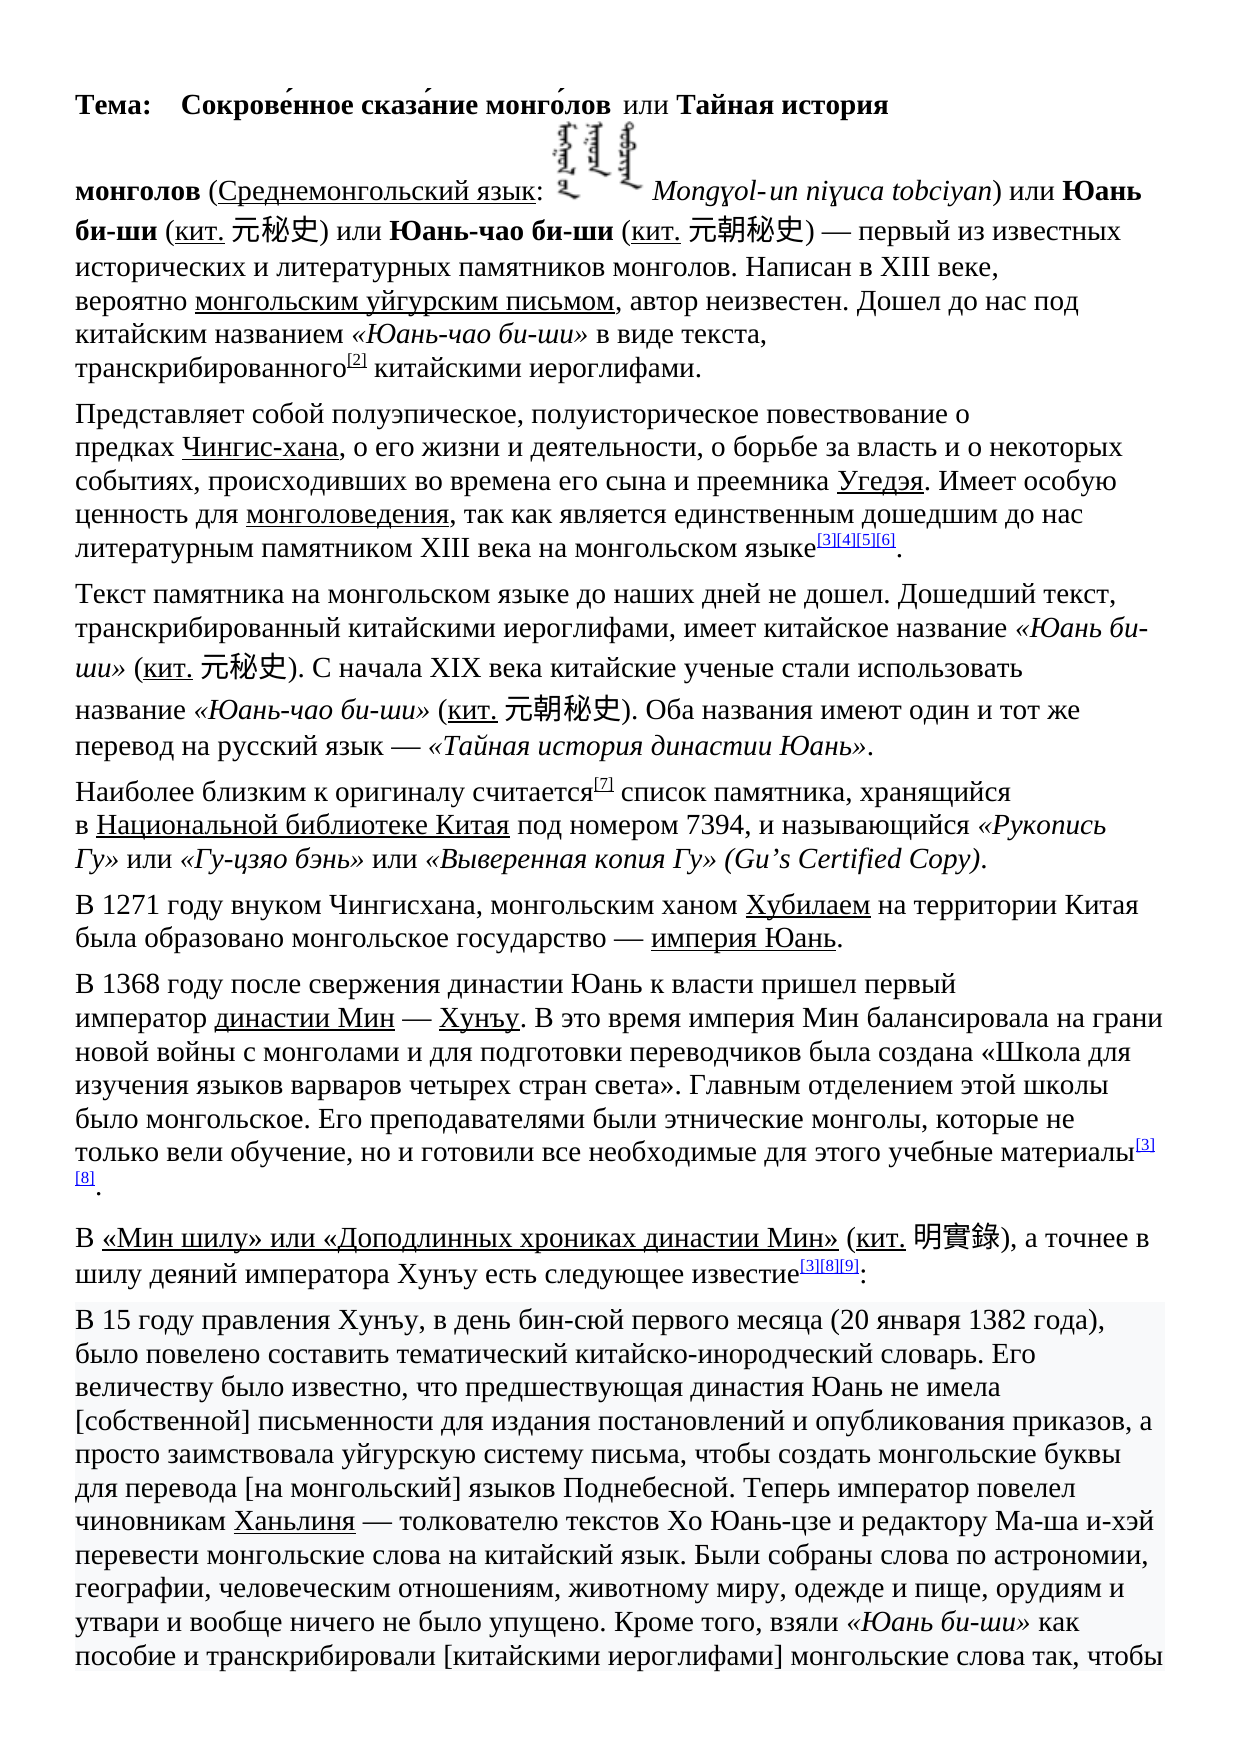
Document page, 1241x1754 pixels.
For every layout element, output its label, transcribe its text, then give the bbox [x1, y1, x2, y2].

text Представляет собой полуэпическое, полуисторическое повествование о предках Чингис-хана, о его жизни и деятельности, о борьбе за власть и о некоторых событиях, происходивших во времена его сына и преемника Угедэя. Имеет особую ценность для монголоведения, так как является единственным дошедшим до нас литературным памятником XIII века на монгольском языке[3][4][5][6]. [75, 396, 1165, 564]
text Наиболее близким к оригиналу считается[7] список памятника, хранящийся в Национальной библиотеке Китая под номером 7394, и называющийся «Рукопись Гу» или «Гу-цзяо бэнь» или «Выверенная копия Гу» (Gu’s Certified Copy). [75, 774, 1165, 874]
picture [551, 121, 645, 201]
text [75, 1302, 1165, 1671]
text В «Мин шилу» или «Доподлинных хрониках династии Мин» (кит. 明實錄), а точнее в шилу деяний императора Хунъу есть следующее известие[3][8][9]: [75, 1214, 1165, 1290]
text Текст памятника на монгольском языке до наших дней не дошел. Дошедший текст, транскрибированный китайскими иероглифами, имеет китайское название «Юань би-ши» (кит. 元秘史). С начала XIX века китайские ученые стали использовать название «Юань-чао би-ши» (кит. 元朝秘史). Оба названия имеют один и тот же перевод на русский язык — «Тайная история династии Юань». [75, 576, 1165, 761]
text В 1271 году внуком Чингисхана, монгольским ханом Хубилаем на территории Китая была образовано монгольское государство — империя Юань. [75, 887, 1165, 954]
text Тема: Сокрове́нное сказа́ние монго́лов или Тайная история монголов (Среднемонгольский язык: Mongɣol-un niɣuca tobciyan) или Юань би-ши (кит. 元秘史) или Юань-чао би-ши (кит. 元朝秘史) — первый из известных исторических и литературных памятников монголов. Написан в XIII веке, вероятно монгольским уйгурским письмом, автор неизвестен. Дошел до нас под китайским названием «Юань-чао би-ши» в виде текста, транскрибированного[2] китайскими иероглифами. [75, 87, 1165, 383]
text В 1368 году после свержения династии Юань к власти пришел первый император династии Мин — Хунъу. В это время империя Мин балансировала на грани новой войны с монголами и для подготовки переводчиков была создана «Школа для изучения языков варваров четырех стран света». Главным отделением этой школы было монгольское. Его преподавателями были этнические монголы, которые не только вели обучение, но и готовили все необходимые для этого учебные материалы[3][8]. [75, 967, 1165, 1201]
